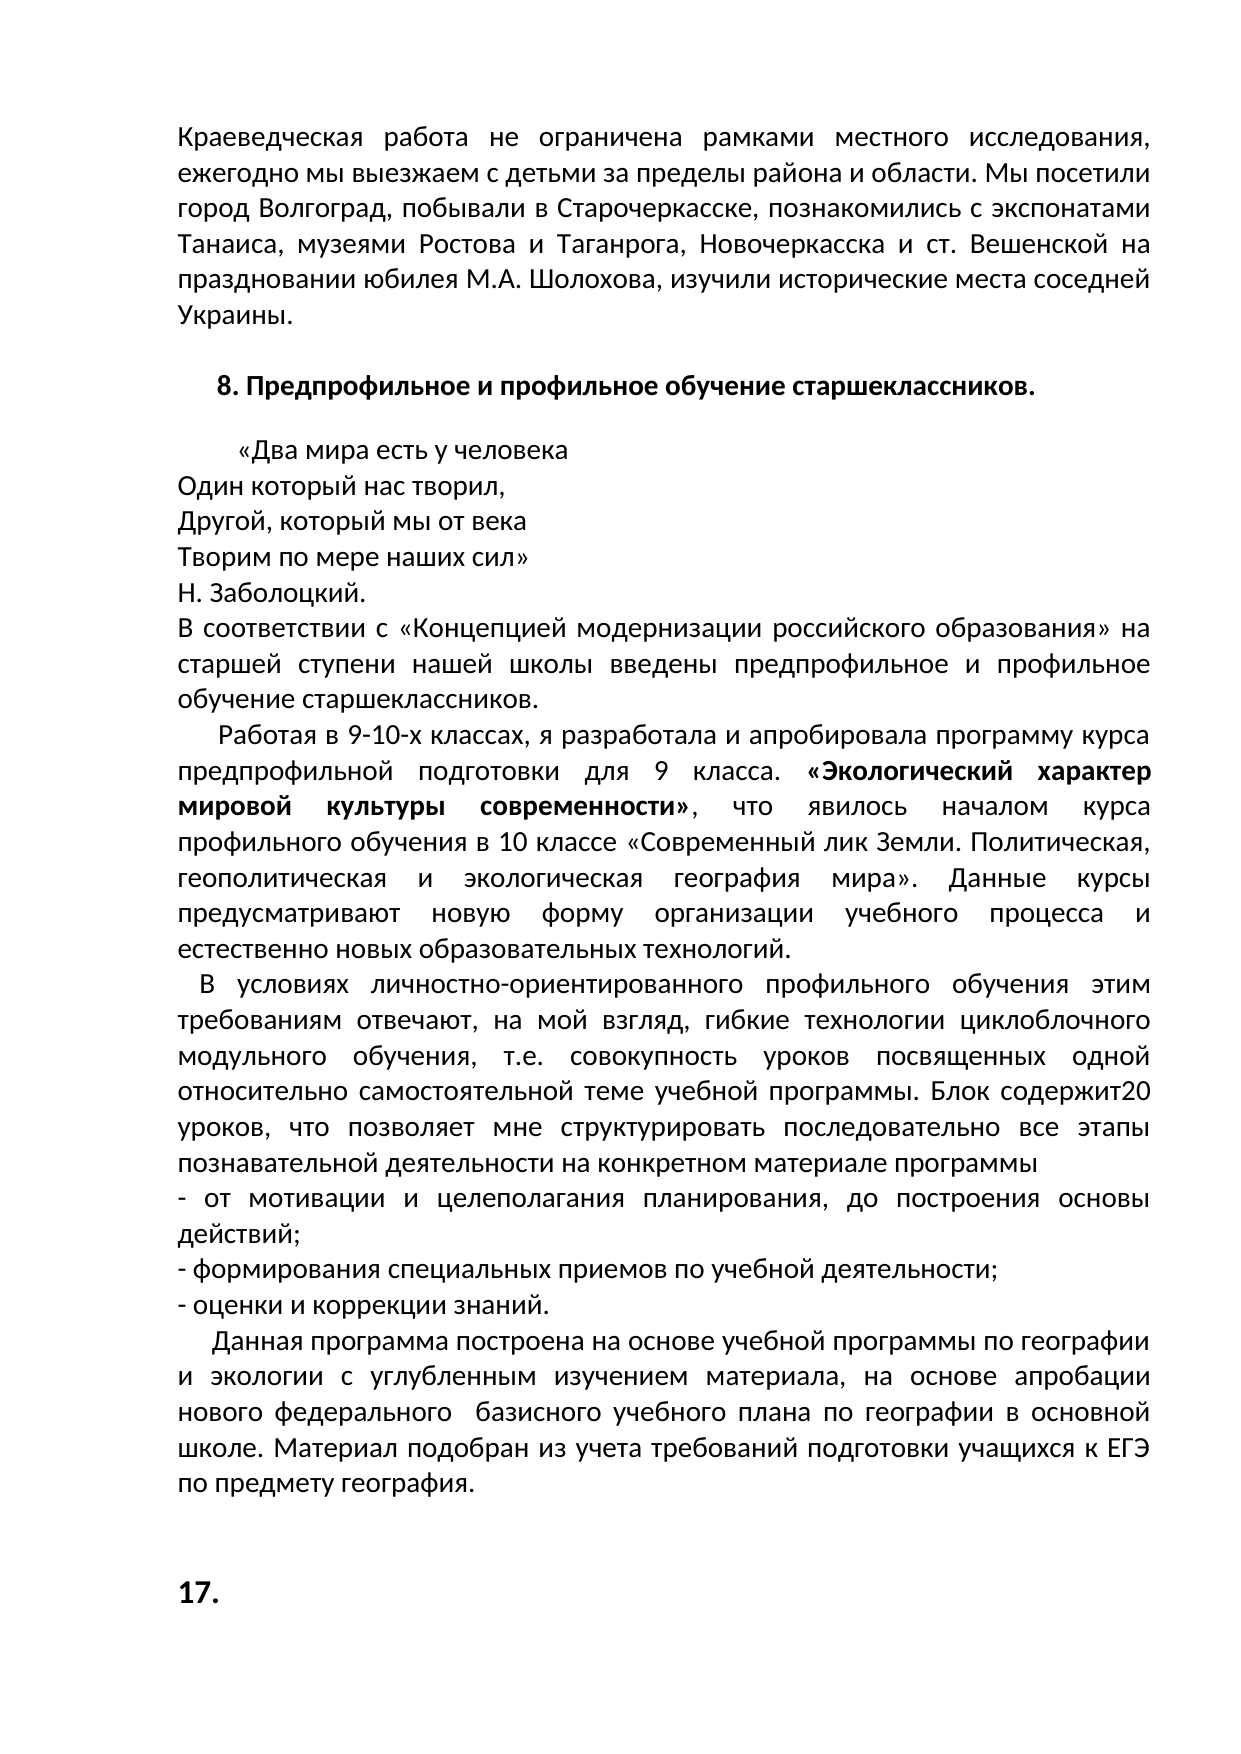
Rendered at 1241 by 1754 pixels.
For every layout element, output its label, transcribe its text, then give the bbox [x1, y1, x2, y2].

text - от мотивации и целеполагания планирования, до построения основы действий; [177, 1179, 1152, 1251]
text В соответствии с «Концепцией модернизации российского образования» на старшей ступени нашей школы введены предпрофильное и профильное обучение старшеклассников. [177, 609, 1152, 716]
text Н. Заболоцкий. [177, 574, 1152, 609]
text Другой, который мы от века [177, 502, 1152, 538]
text Краеведческая работа не ограничена рамками местного исследования, ежегодно мы выезжаем с детьми за пределы района и области. Мы посетили город Волгоград, побывали в Старочеркасске, познакомились с экспонатами Танаиса, музеями Ростова и Таганрога, Новочеркасска и ст. Вешенской на праздновании юбилея М.А. Шолохова, изучили исторические места соседней Украины. [177, 118, 1152, 332]
text - формирования специальных приемов по учебной деятельности; [177, 1251, 1152, 1286]
text Данная программа построена на основе учебной программы по географии и экологии с углубленным изучением материала, на основе апробации нового федерального базисного учебного плана по географии в основной школе. Материал подобран из учета требований подготовки учащихся к ЕГЭ по предмету география. [177, 1322, 1152, 1500]
text Один который нас творил, [177, 467, 1152, 502]
text Работая в 9-10-х классах, я разработала и апробировала программу курса предпрофильной подготовки для 9 класса. «Экологический характер мировой культуры современности», что явилось началом курса профильного обучения в 10 классе «Современный лик Земли. Политическая, геополитическая и экологическая география мира». Данные курсы предусматривают новую форму организации учебного процесса и естественно новых образовательных технологий. [177, 716, 1152, 966]
text Творим по мере наших сил» [177, 538, 1152, 574]
text 8. Предпрофильное и профильное обучение старшеклассников. [177, 367, 1152, 403]
text 17. [177, 1571, 1152, 1612]
text - оценки и коррекции знаний. [177, 1286, 1152, 1322]
text «Два мира есть у человека [177, 431, 1152, 467]
text В условиях личностно-ориентированного профильного обучения этим требованиям отвечают, на мой взгляд, гибкие технологии циклоблочного модульного обучения, т.е. совокупность уроков посвященных одной относительно самостоятельной теме учебной программы. Блок содержит20 уроков, что позволяет мне структурировать последовательно все этапы познавательной деятельности на конкретном материале программы [177, 966, 1152, 1179]
